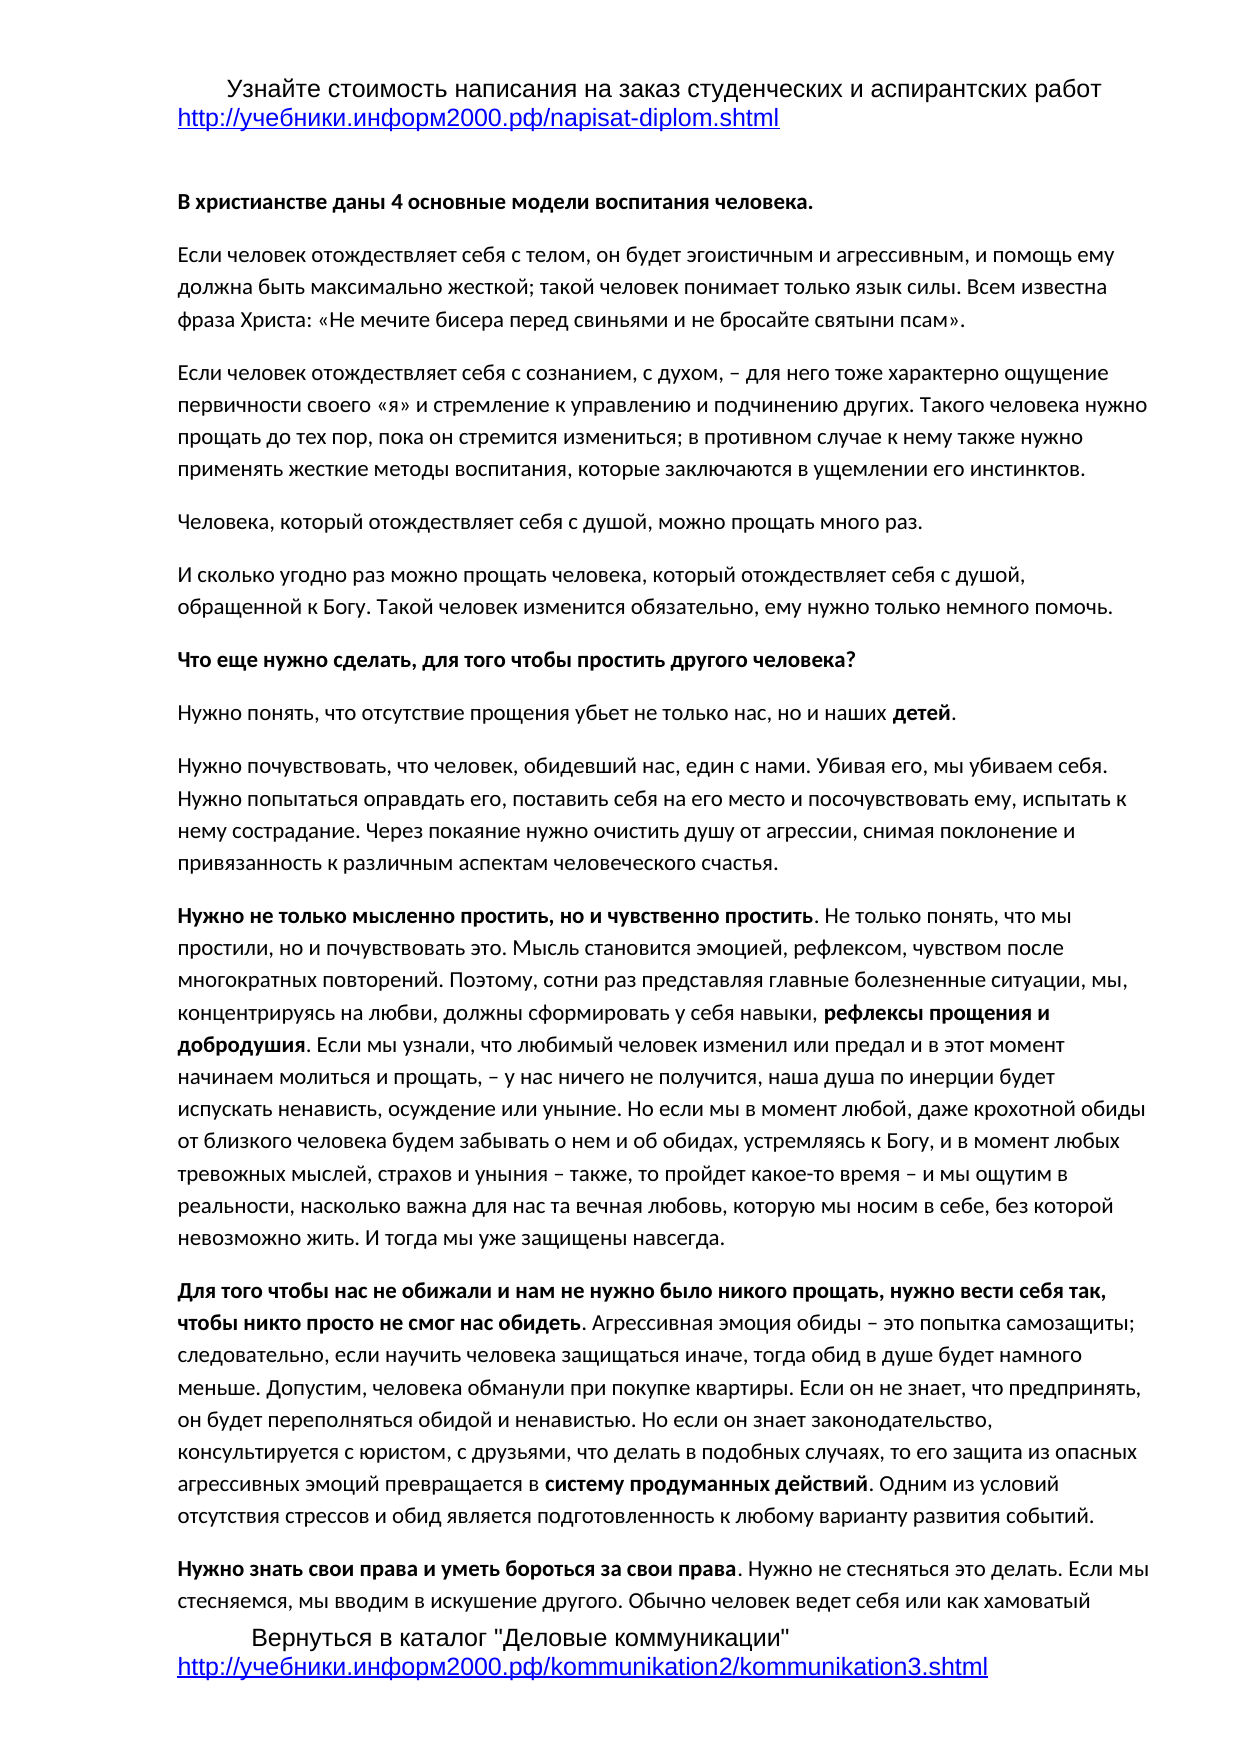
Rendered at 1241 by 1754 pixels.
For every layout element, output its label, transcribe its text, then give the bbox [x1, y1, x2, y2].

text Для того чтобы нас не обижали и нам не нужно было никого прощать, нужно вести себя так, чтобы никто просто не смог нас обидеть. Агрессивная эмоция обиды – это попытка самозащиты; следовательно, если научить человека защищаться иначе, тогда обид в душе будет намного меньше. Допустим, человека обманули при покупке квартиры. Если он не знает, что предпринять, он будет переполняться обидой и ненавистью. Но если он знает законодательство, консультируется с юристом, с друзьями, что делать в подобных случаях, то его защита из опасных агрессивных эмоций превращается в систему продуманных действий. Одним из условий отсутствия стрессов и обид является подготовленность к любому варианту развития событий. [177, 1276, 1152, 1529]
text В христианстве даны 4 основные модели воспитания человека. [177, 187, 1152, 215]
text Нужно не только мысленно простить, но и чувственно простить. Не только понять, что мы простили, но и почувствовать это. Мысль становится эмоцией, рефлексом, чувством после многократных повторений. Поэтому, сотни раз представляя главные болезненные ситуации, мы, концентрируясь на любви, должны сформировать у себя навыки, рефлексы прощения и добродушия. Если мы узнали, что любимый человек изменил или предал и в этот момент начинаем молиться и прощать, – у нас ничего не получится, наша душа по инерции будет испускать ненависть, осуждение или уныние. Но если мы в момент любой, даже крохотной обиды от близкого человека будем забывать о нем и об обидах, устремляясь к Богу, и в момент любых тревожных мыслей, страхов и уныния – также, то пройдет какое-то время – и мы ощутим в реальности, насколько важна для нас та вечная любовь, которую мы носим в себе, без которой невозможно жить. И тогда мы уже защищены навсегда. [177, 901, 1152, 1251]
text Если человек отождествляет себя с сознанием, с духом, – для него тоже характерно ощущение первичности своего «я» и стремление к управлению и подчинению других. Такого человека нужно прощать до тех пор, пока он стремится измениться; в противном случае к нему также нужно применять жесткие методы воспитания, которые заключаются в ущемлении его инстинктов. [177, 358, 1152, 482]
text Нужно почувствовать, что человек, обидевший нас, един с нами. Убивая его, мы убиваем себя. Нужно попытаться оправдать его, поставить себя на его место и посочувствовать ему, испытать к нему сострадание. Через покаяние нужно очистить душу от агрессии, снимая поклонение и привязанность к различным аспектам человеческого счастья. [177, 752, 1152, 876]
text И сколько угодно раз можно прощать человека, который отождествляет себя с душой, обращенной к Богу. Такой человек изменится обязательно, ему нужно только немного помочь. [177, 560, 1152, 621]
text Что еще нужно сделать, для того чтобы простить другого человека? [177, 646, 1152, 673]
text Если человек отождествляет себя с телом, он будет эгоистичным и агрессивным, и помощь ему должна быть максимально жесткой; такой человек понимает только язык силы. Всем известна фраза Христа: «Не мечите бисера перед свиньями и не бросайте святыни псам». [177, 240, 1152, 333]
text Нужно понять, что отсутствие прощения убьет не только нас, но и наших детей. [177, 698, 1152, 727]
text Человека, который отождествляет себя с душой, можно прощать много раз. [177, 507, 1152, 535]
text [177, 1554, 1152, 1614]
